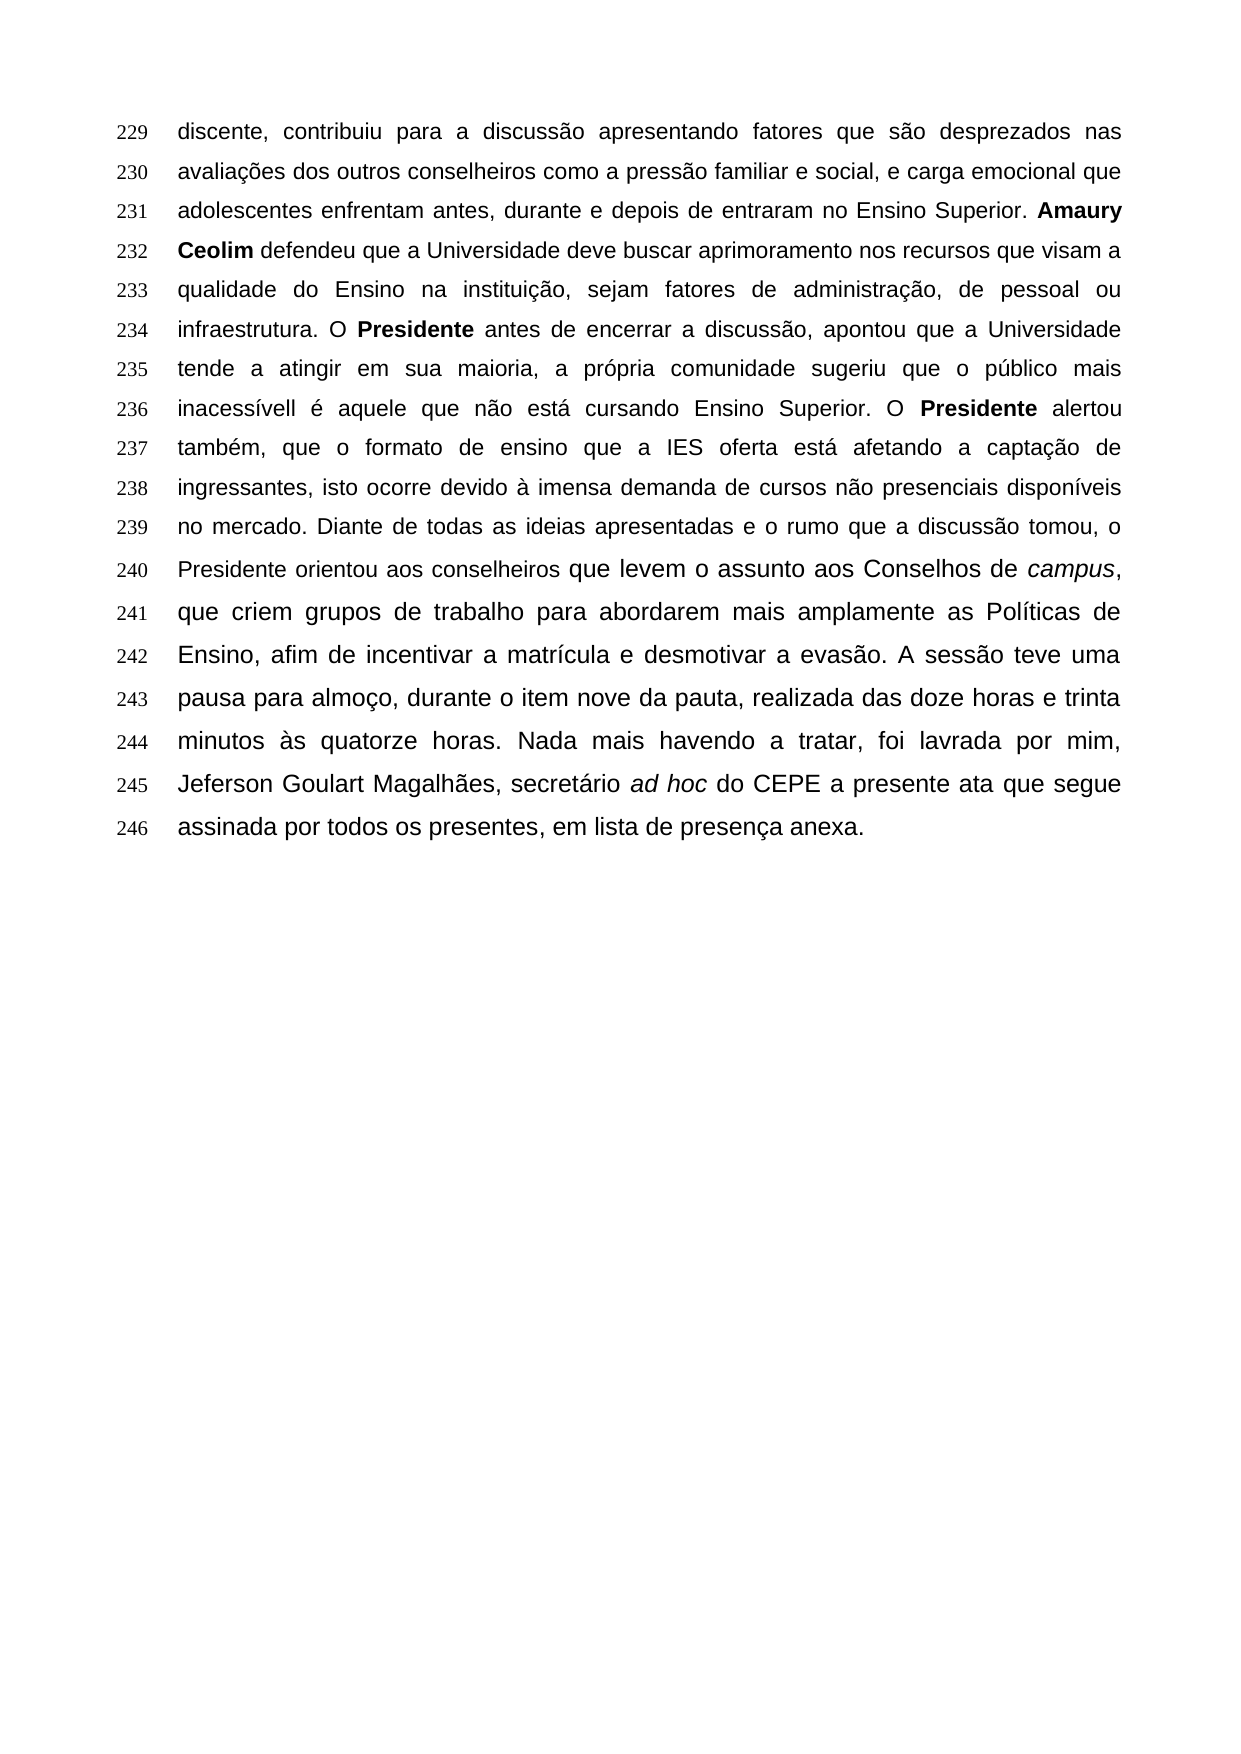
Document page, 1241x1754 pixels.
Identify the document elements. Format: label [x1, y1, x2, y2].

list [177, 118, 1122, 841]
